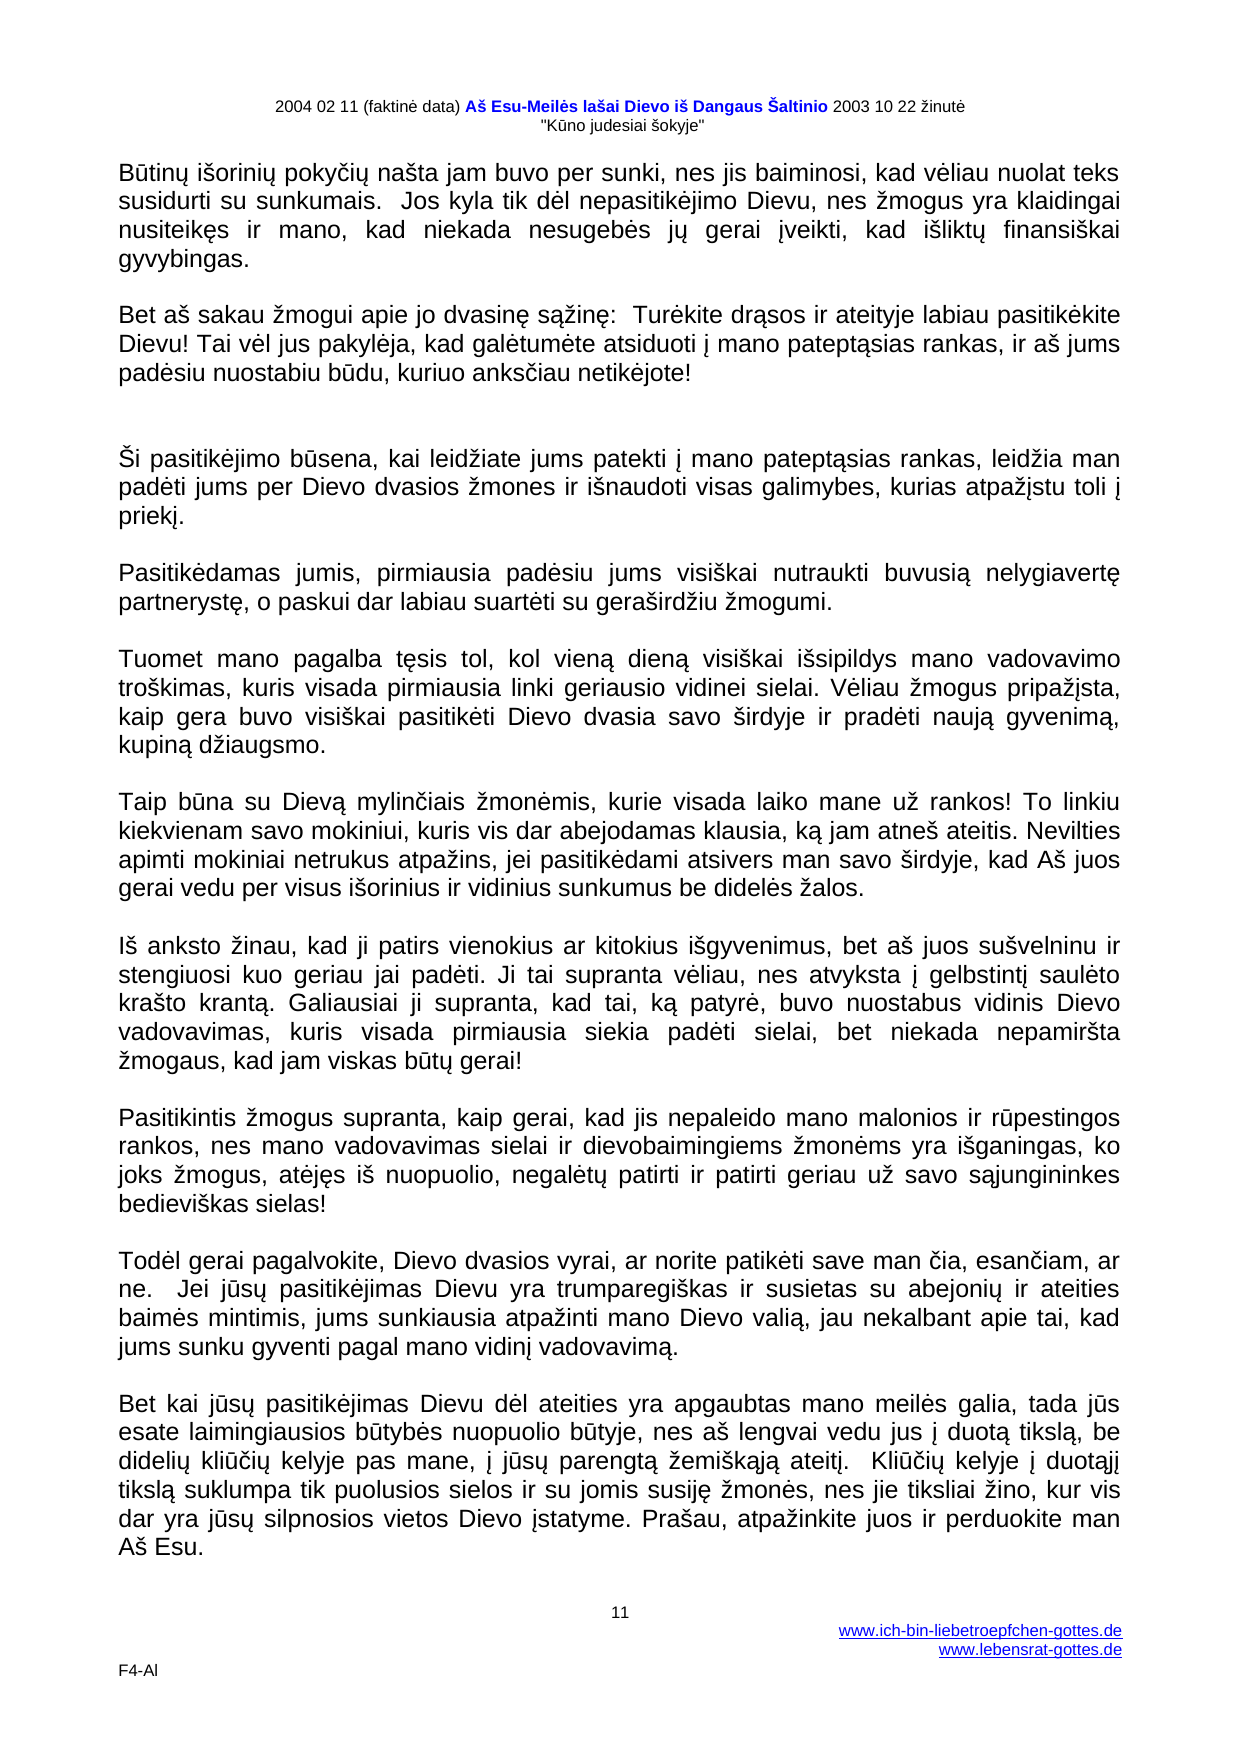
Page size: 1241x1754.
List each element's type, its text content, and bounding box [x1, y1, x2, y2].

text Pasitikintis žmogus supranta, kaip gerai, kad jis nepaleido mano malonios ir rūpestingos rankos, nes mano vadovavimas sielai ir dievobaimingiems žmonėms yra išganingas, ko joks žmogus, atėjęs iš nuopuolio, negalėtų patirti ir patirti geriau už savo sąjungininkes bedieviškas sielas! [118, 1103, 1122, 1218]
text Bet kai jūsų pasitikėjimas Dievu dėl ateities yra apgaubtas mano meilės galia, tada jūs esate laimingiausios būtybės nuopuolio būtyje, nes aš lengvai vedu jus į duotą tikslą, be didelių kliūčių kelyje pas mane, į jūsų parengtą žemiškąją ateitį. Kliūčių kelyje į duotąjį tikslą suklumpa tik puolusios sielos ir su jomis susiję žmonės, nes jie tiksliai žino, kur vis dar yra jūsų silpnosios vietos Dievo įstatyme. Prašau, atpažinkite juos ir perduokite man Aš Esu. [118, 1389, 1122, 1561]
text Tuomet mano pagalba tęsis tol, kol vieną dieną visiškai išsipildys mano vadovavimo troškimas, kuris visada pirmiausia linki geriausio vidinei sielai. Vėliau žmogus pripažįsta, kaip gera buvo visiškai pasitikėti Dievo dvasia savo širdyje ir pradėti naują gyvenimą, kupiną džiaugsmo. [118, 644, 1122, 759]
text Būtinų išorinių pokyčių našta jam buvo per sunki, nes jis baiminosi, kad vėliau nuolat teks susidurti su sunkumais. Jos kyla tik dėl nepasitikėjimo Dievu, nes žmogus yra klaidingai nusiteikęs ir mano, kad niekada nesugebės jų gerai įveikti, kad išliktų finansiškai gyvybingas. [118, 157, 1122, 272]
text Ši pasitikėjimo būsena, kai leidžiate jums patekti į mano pateptąsias rankas, leidžia man padėti jums per Dievo dvasios žmones ir išnaudoti visas galimybes, kurias atpažįstu toli į priekį. [118, 443, 1122, 530]
text Bet aš sakau žmogui apie jo dvasinę sąžinę: Turėkite drąsos ir ateityje labiau pasitikėkite Dievu! Tai vėl jus pakylėja, kad galėtumėte atsiduoti į mano pateptąsias rankas, ir aš jums padėsiu nuostabiu būdu, kuriuo anksčiau netikėjote! [118, 301, 1122, 387]
text Taip būna su Dievą mylinčiais žmonėmis, kurie visada laiko mane už rankos! To linkiu kiekvienam savo mokiniui, kuris vis dar abejodamas klausia, ką jam atneš ateitis. Nevilties apimti mokiniai netrukus atpažins, jei pasitikėdami atsivers man savo širdyje, kad Aš juos gerai vedu per visus išorinius ir vidinius sunkumus be didelės žalos. [118, 787, 1122, 902]
text Iš anksto žinau, kad ji patirs vienokius ar kitokius išgyvenimus, bet aš juos sušvelninu ir stengiuosi kuo geriau jai padėti. Ji tai supranta vėliau, nes atvyksta į gelbstintį saulėto krašto krantą. Galiausiai ji supranta, kad tai, ką patyrė, buvo nuostabus vidinis Dievo vadovavimas, kuris visada pirmiausia siekia padėti sielai, bet niekada nepamiršta žmogaus, kad jam viskas būtų gerai! [118, 931, 1122, 1074]
text Pasitikėdamas jumis, pirmiausia padėsiu jums visiškai nutraukti buvusią nelygiavertę partnerystę, o paskui dar labiau suartėti su geraširdžiu žmogumi. [118, 558, 1122, 615]
text Todėl gerai pagalvokite, Dievo dvasios vyrai, ar norite patikėti save man čia, esančiam, ar ne. Jei jūsų pasitikėjimas Dievu yra trumparegiškas ir susietas su abejonių ir ateities baimės mintimis, jums sunkiausia atpažinti mano Dievo valią, jau nekalbant apie tai, kad jums sunku gyventi pagal mano vidinį vadovavimą. [118, 1246, 1122, 1361]
